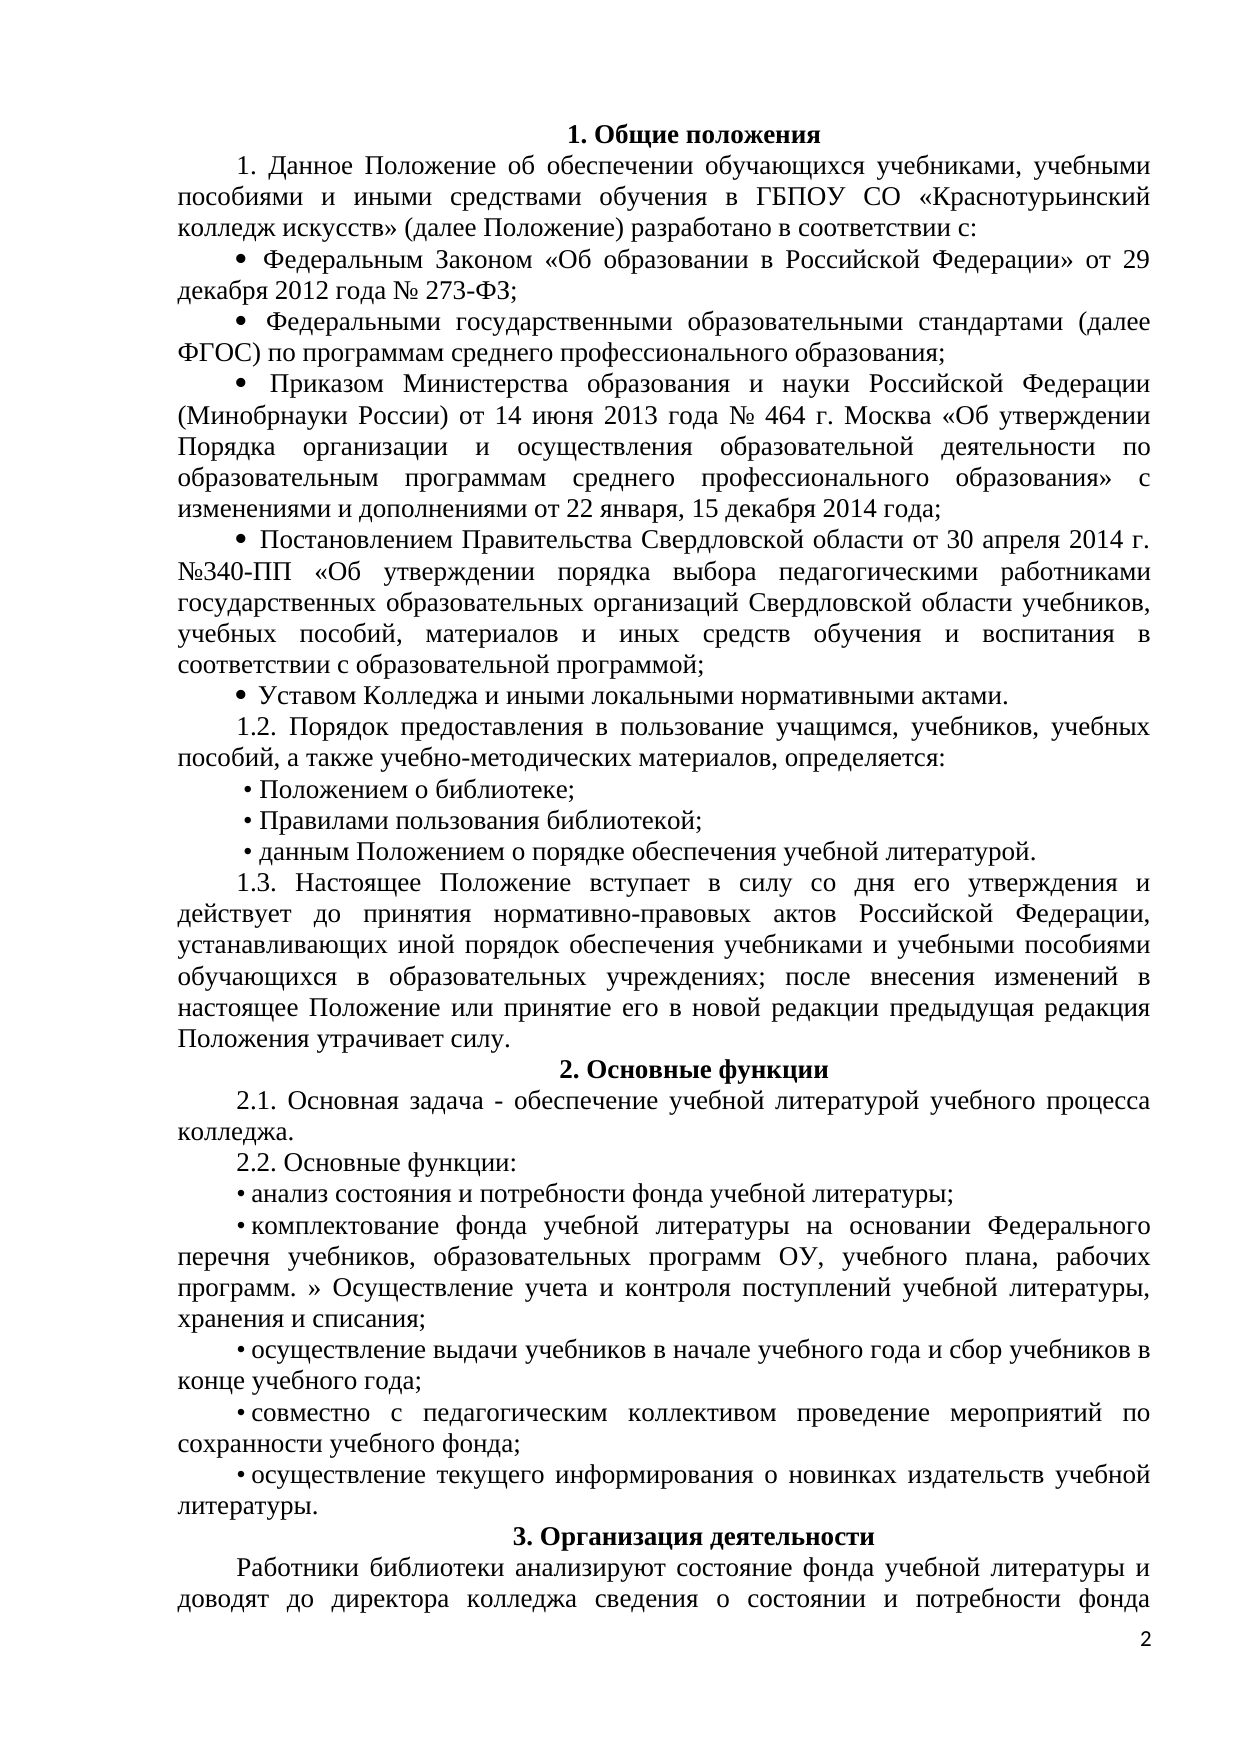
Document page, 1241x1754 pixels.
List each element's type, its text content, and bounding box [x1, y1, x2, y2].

list комплектование фонда учебной литературы на основании Федерального перечня учебников, образовательных программ ОУ, учебного плана, рабочих программ. » Осуществление учета и контроля поступлений учебной литературы, хранения и списания; [177, 1209, 1152, 1333]
text • данным Положением о порядке обеспечения учебной литературой. [177, 835, 1152, 866]
list Постановлением Правительства Свердловской области от 30 апреля 2014 г. №340-ПП «Об утверждении порядка выбора педагогическими работниками государственных образовательных организаций Свердловской области учебников, учебных пособий, материалов и иных средств обучения и воспитания в соответствии с образовательной программой; [177, 523, 1152, 679]
text • Правилами пользования библиотекой; [177, 804, 1152, 835]
text 1. Данное Положение об обеспечении обучающихся учебниками, учебными пособиями и иными средствами обучения в ГБПОУ СО «Краснотурьинский колледж искусств» (далее Положение) разработано в соответствии с: [177, 149, 1152, 243]
list анализ состояния и потребности фонда учебной литературы; [177, 1178, 1152, 1209]
list Приказом Министерства образования и науки Российской Федерации (Минобрнауки России) от 14 июня 2013 года № 464 г. Москва «Об утверждении Порядка организации и осуществления образовательной деятельности по образовательным программам среднего профессионального образования» с изменениями и дополнениями от 22 января, 15 декабря 2014 года; [177, 367, 1152, 523]
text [177, 1551, 1152, 1614]
list совместно с педагогическим коллективом проведение мероприятий по сохранности учебного фонда; [177, 1396, 1152, 1458]
text 2.2. Основные функции: [177, 1146, 1152, 1178]
text 2. Основные функции [177, 1053, 1152, 1084]
text • Положением о библиотеке; [177, 773, 1152, 804]
text 1.2. Порядок предоставления в пользование учащимся, учебников, учебных пособий, а также учебно-методических материалов, определяется: [177, 710, 1152, 773]
list Федеральными государственными образовательными стандартами (далее ФГОС) по программам среднего профессионального образования; [177, 305, 1152, 367]
list Федеральным Законом «Об образовании в Российской Федерации» от 29 декабря 2012 года № 273-ФЗ; [177, 243, 1152, 305]
text 2.1. Основная задача - обеспечение учебной литературой учебного процесса колледжа. [177, 1084, 1152, 1146]
list осуществление выдачи учебников в начале учебного года и сбор учебников в конце учебного года; [177, 1333, 1152, 1396]
text 3. Организация деятельности [177, 1520, 1152, 1551]
list осуществление текущего информирования о новинках издательств учебной литературы. [177, 1458, 1152, 1520]
list 1. Общие положения [236, 118, 1152, 149]
text 1.3. Настоящее Положение вступает в силу со дня его утверждения и действует до принятия нормативно-правовых актов Российской Федерации, устанавливающих иной порядок обеспечения учебниками и учебными пособиями обучающихся в образовательных учреждениях; после внесения изменений в настоящее Положение или принятие его в новой редакции предыдущая редакция Положения утрачивает силу. [177, 866, 1152, 1053]
list Уставом Колледжа и иными локальными нормативными актами. [177, 679, 1152, 710]
